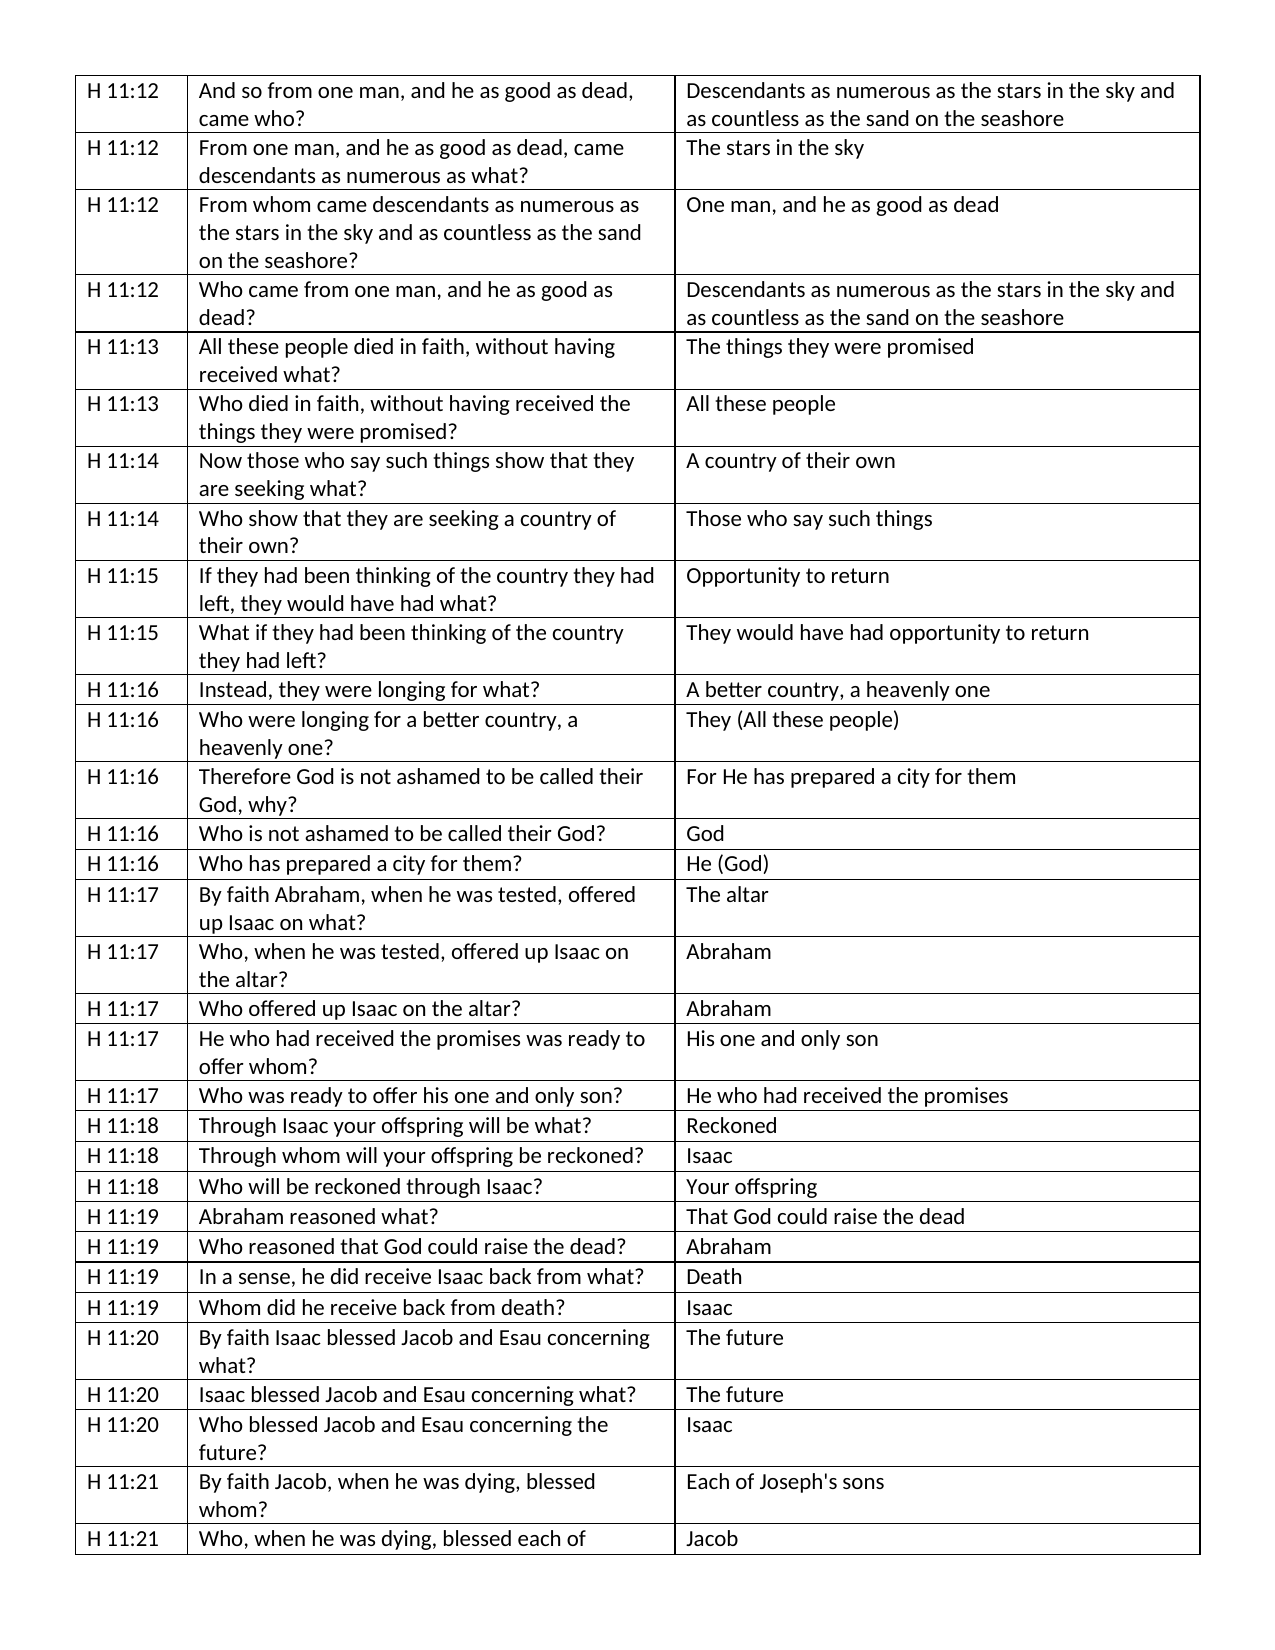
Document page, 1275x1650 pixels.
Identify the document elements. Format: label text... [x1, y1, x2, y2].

table_cell H 11:17 [76, 1081, 187, 1110]
table_cell H 11:16 [76, 762, 187, 818]
table_cell H 11:20 [76, 1410, 187, 1466]
table_cell Abraham [676, 994, 1199, 1023]
table_cell Isaac blessed Jacob and Esau concerning what? [188, 1380, 674, 1409]
table_cell All these people [676, 390, 1199, 446]
table_cell He who had received the promises [676, 1081, 1199, 1110]
table_cell Who is not ashamed to be called their God? [188, 819, 674, 848]
table_cell H 11:15 [76, 561, 187, 617]
table_cell The altar [676, 880, 1199, 936]
table_cell The stars in the sky [676, 133, 1199, 189]
table_cell H 11:16 [76, 705, 187, 761]
table_cell Who was ready to offer his one and only son? [188, 1081, 674, 1110]
table_cell Who reasoned that God could raise the dead? [188, 1232, 674, 1261]
table_cell H 11:20 [76, 1380, 187, 1409]
table_cell H 11:17 [76, 880, 187, 936]
table_cell H 11:12 [76, 133, 187, 189]
table_cell Descendants as numerous as the stars in the sky and as countless as the sand on the seashore [676, 76, 1199, 132]
table_cell Death [676, 1263, 1199, 1292]
table_cell Descendants as numerous as the stars in the sky and as countless as the sand on the seashore [676, 275, 1199, 331]
table_cell H 11:21 [76, 1467, 187, 1523]
table_cell Now those who say such things show that they are seeking what? [188, 447, 674, 503]
table_cell A country of their own [676, 447, 1199, 503]
table_cell Each of Joseph's sons [676, 1467, 1199, 1523]
table_cell H 11:21 [76, 1524, 187, 1553]
table_cell Isaac [676, 1410, 1199, 1466]
table_cell H 11:14 [76, 504, 187, 560]
table_cell The future [676, 1323, 1199, 1379]
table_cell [188, 1524, 674, 1553]
table_cell H 11:12 [76, 275, 187, 331]
table_cell God [676, 819, 1199, 848]
table_cell H 11:17 [76, 994, 187, 1023]
table_cell H 11:13 [76, 333, 187, 388]
table_cell For He has prepared a city for them [676, 762, 1199, 818]
table_cell Abraham [676, 1232, 1199, 1261]
table_cell From one man, and he as good as dead, came descendants as numerous as what? [188, 133, 674, 189]
table_cell Who died in faith, without having received the things they were promised? [188, 390, 674, 446]
table_cell H 11:13 [76, 390, 187, 446]
table_cell He (God) [676, 850, 1199, 879]
table_cell All these people died in faith, without having received what? [188, 333, 674, 388]
table_cell H 11:20 [76, 1323, 187, 1379]
table_cell And so from one man, and he as good as dead, came who? [188, 76, 674, 132]
table_cell Who, when he was tested, offered up Isaac on the altar? [188, 937, 674, 993]
table_cell H 11:17 [76, 1024, 187, 1080]
table_cell H 11:16 [76, 675, 187, 704]
table_cell Who show that they are seeking a country of their own? [188, 504, 674, 560]
table_cell The things they were promised [676, 333, 1199, 388]
table_cell Through whom will your offspring be reckoned? [188, 1142, 674, 1171]
table_cell Whom did he receive back from death? [188, 1293, 674, 1322]
table_cell The future [676, 1380, 1199, 1409]
table_cell H 11:17 [76, 937, 187, 993]
table_cell H 11:16 [76, 819, 187, 848]
table_cell What if they had been thinking of the country they had left? [188, 618, 674, 674]
table_cell A better country, a heavenly one [676, 675, 1199, 704]
table_cell From whom came descendants as numerous as the stars in the sky and as countless as the sand on the seashore? [188, 190, 674, 274]
table_cell By faith Abraham, when he was tested, offered up Isaac on what? [188, 880, 674, 936]
table_cell One man, and he as good as dead [676, 190, 1199, 274]
table_cell Who were longing for a better country, a heavenly one? [188, 705, 674, 761]
table_cell H 11:16 [76, 850, 187, 879]
table_cell That God could raise the dead [676, 1202, 1199, 1231]
table_cell Reckoned [676, 1111, 1199, 1141]
table_cell Who blessed Jacob and Esau concerning the future? [188, 1410, 674, 1466]
table_cell In a sense, he did receive Isaac back from what? [188, 1263, 674, 1292]
table_cell Who offered up Isaac on the altar? [188, 994, 674, 1023]
table_cell Who has prepared a city for them? [188, 850, 674, 879]
table_cell Your offspring [676, 1172, 1199, 1201]
table_cell He who had received the promises was ready to offer whom? [188, 1024, 674, 1080]
table_cell Those who say such things [676, 504, 1199, 560]
table_cell His one and only son [676, 1024, 1199, 1080]
table_cell By faith Jacob, when he was dying, blessed whom? [188, 1467, 674, 1523]
table_cell H 11:19 [76, 1202, 187, 1231]
table_cell H 11:12 [76, 190, 187, 274]
table_cell They would have had opportunity to return [676, 618, 1199, 674]
table_cell H 11:12 [76, 76, 187, 132]
table_cell They (All these people) [676, 705, 1199, 761]
table_cell Jacob [676, 1524, 1199, 1553]
table_cell Abraham reasoned what? [188, 1202, 674, 1231]
table_cell H 11:15 [76, 618, 187, 674]
table_cell Abraham [676, 937, 1199, 993]
table_cell Opportunity to return [676, 561, 1199, 617]
table_cell Isaac [676, 1293, 1199, 1322]
table_cell H 11:19 [76, 1263, 187, 1292]
table_cell Through Isaac your offspring will be what? [188, 1111, 674, 1141]
table_cell By faith Isaac blessed Jacob and Esau concerning what? [188, 1323, 674, 1379]
table_cell H 11:19 [76, 1232, 187, 1261]
table_cell Instead, they were longing for what? [188, 675, 674, 704]
table_cell If they had been thinking of the country they had left, they would have had what? [188, 561, 674, 617]
table_cell Therefore God is not ashamed to be called their God, why? [188, 762, 674, 818]
table_cell H 11:14 [76, 447, 187, 503]
table_cell Who will be reckoned through Isaac? [188, 1172, 674, 1201]
table_cell H 11:19 [76, 1293, 187, 1322]
table_cell H 11:18 [76, 1172, 187, 1201]
table_cell H 11:18 [76, 1142, 187, 1171]
table_cell Who came from one man, and he as good as dead? [188, 275, 674, 331]
table_cell H 11:18 [76, 1111, 187, 1141]
table_cell Isaac [676, 1142, 1199, 1171]
